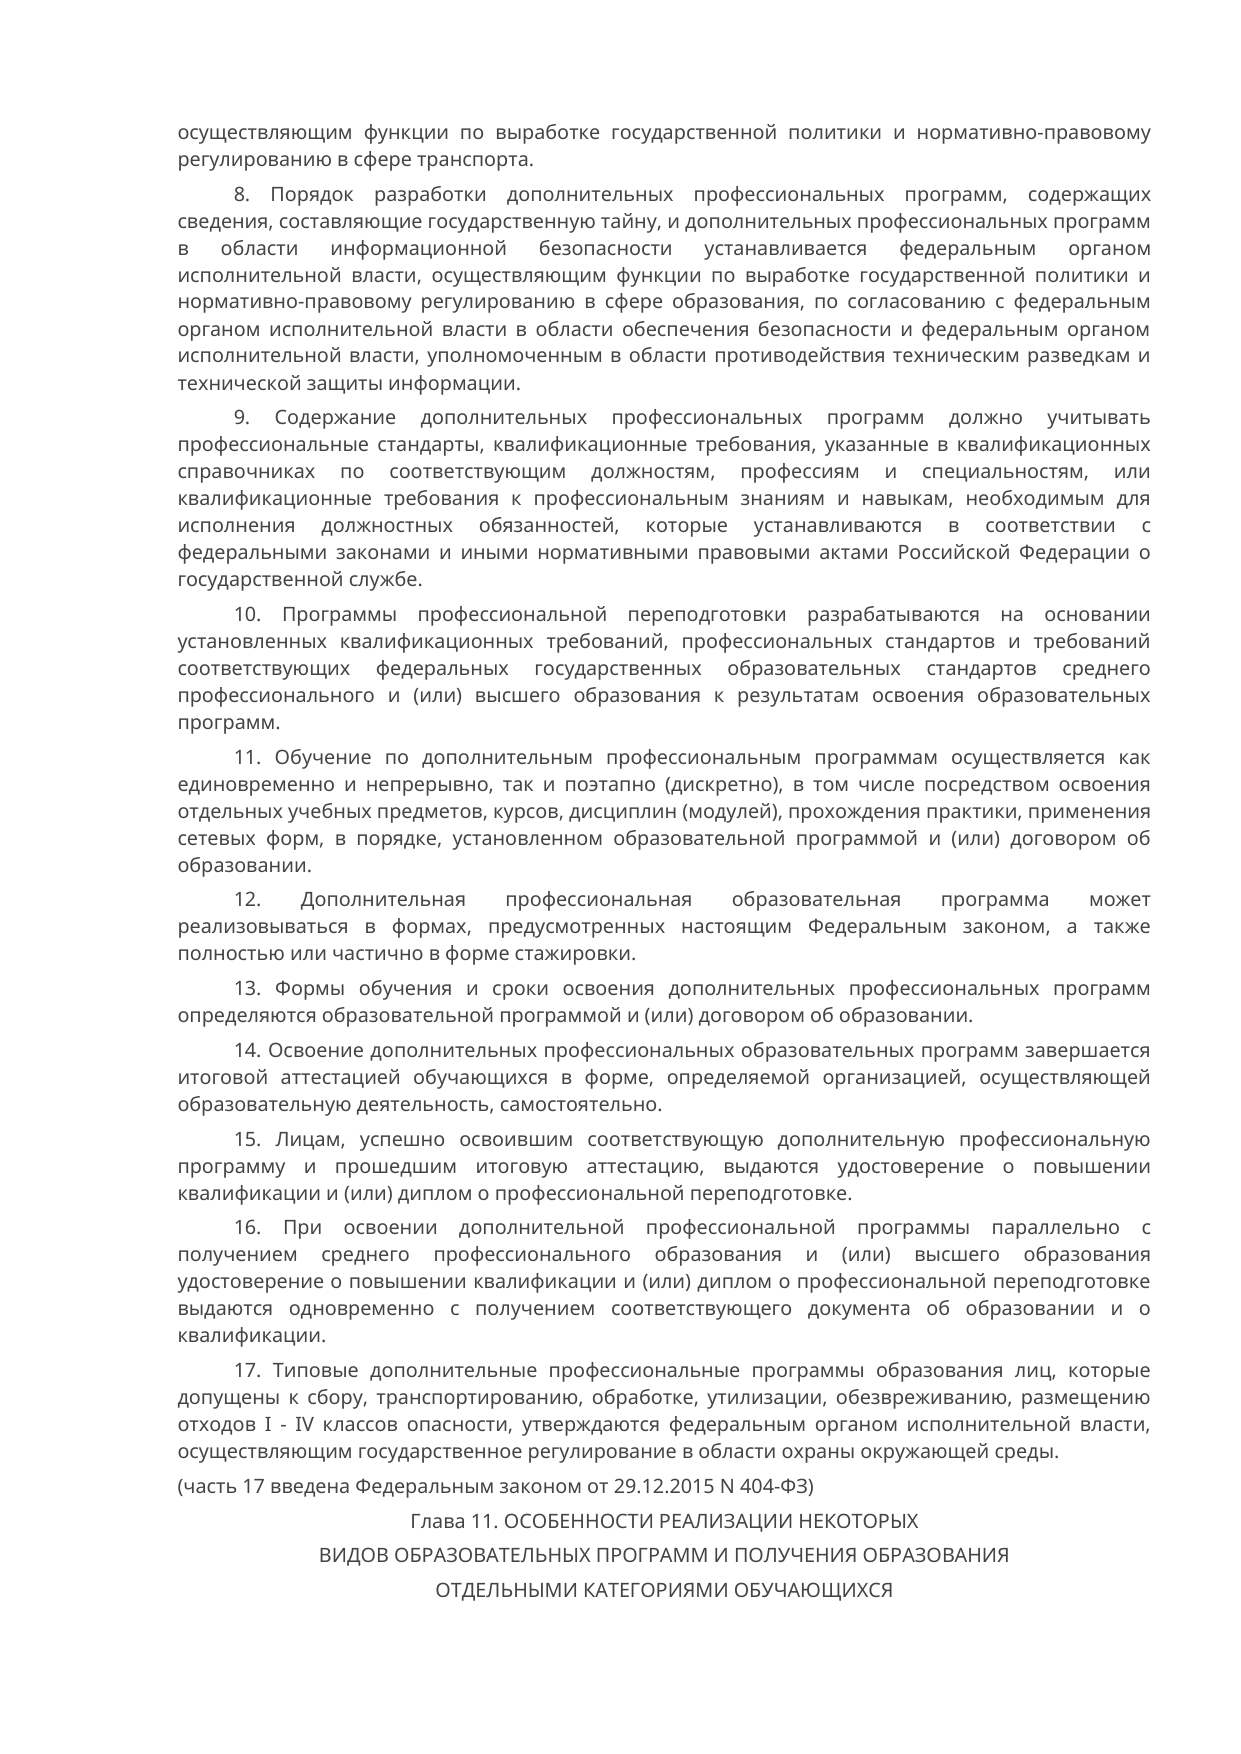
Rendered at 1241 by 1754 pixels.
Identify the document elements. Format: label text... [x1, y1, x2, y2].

text 17. Типовые дополнительные профессиональные программы образования лиц, которые допущены к сбору, транспортированию, обработке, утилизации, обезвреживанию, размещению отходов I - IV классов опасности, утверждаются федеральным органом исполнительной власти, осуществляющим государственное регулирование в области охраны окружающей среды. [177, 1356, 1152, 1464]
text 16. При освоении дополнительной профессиональной программы параллельно с получением среднего профессионального образования и (или) высшего образования удостоверение о повышении квалификации и (или) диплом о профессиональной переподготовке выдаются одновременно с получением соответствующего документа об образовании и о квалификации. [177, 1214, 1152, 1348]
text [177, 118, 1152, 172]
text 12. Дополнительная профессиональная образовательная программа может реализовываться в формах, предусмотренных настоящим Федеральным законом, а также полностью или частично в форме стажировки. [177, 886, 1152, 967]
text (часть 17 введена Федеральным законом от 29.12.2015 N 404-ФЗ) [177, 1472, 1152, 1499]
text 15. Лицам, успешно освоившим соответствующую дополнительную профессиональную программу и прошедшим итоговую аттестацию, выдаются удостоверение о повышении квалификации и (или) диплом о профессиональной переподготовке. [177, 1125, 1152, 1206]
text ВИДОВ ОБРАЗОВАТЕЛЬНЫХ ПРОГРАММ И ПОЛУЧЕНИЯ ОБРАЗОВАНИЯ [177, 1542, 1152, 1569]
text 14. Освоение дополнительных профессиональных образовательных программ завершается итоговой аттестацией обучающихся в форме, определяемой организацией, осуществляющей образовательную деятельность, самостоятельно. [177, 1036, 1152, 1117]
text 10. Программы профессиональной переподготовки разрабатываются на основании установленных квалификационных требований, профессиональных стандартов и требований соответствующих федеральных государственных образовательных стандартов среднего профессионального и (или) высшего образования к результатам освоения образовательных программ. [177, 600, 1152, 735]
text 11. Обучение по дополнительным профессиональным программам осуществляется как единовременно и непрерывно, так и поэтапно (дискретно), в том числе посредством освоения отдельных учебных предметов, курсов, дисциплин (модулей), прохождения практики, применения сетевых форм, в порядке, установленном образовательной программой и (или) договором об образовании. [177, 743, 1152, 878]
text 13. Формы обучения и сроки освоения дополнительных профессиональных программ определяются образовательной программой и (или) договором об образовании. [177, 974, 1152, 1028]
text ОТДЕЛЬНЫМИ КАТЕГОРИЯМИ ОБУЧАЮЩИХСЯ [177, 1576, 1152, 1603]
text Глава 11. ОСОБЕННОСТИ РЕАЛИЗАЦИИ НЕКОТОРЫХ [177, 1507, 1152, 1534]
text 8. Порядок разработки дополнительных профессиональных программ, содержащих сведения, составляющие государственную тайну, и дополнительных профессиональных программ в области информационной безопасности устанавливается федеральным органом исполнительной власти, осуществляющим функции по выработке государственной политики и нормативно-правовому регулированию в сфере образования, по согласованию с федеральным органом исполнительной власти в области обеспечения безопасности и федеральным органом исполнительной власти, уполномоченным в области противодействия техническим разведкам и технической защиты информации. [177, 180, 1152, 396]
text 9. Содержание дополнительных профессиональных программ должно учитывать профессиональные стандарты, квалификационные требования, указанные в квалификационных справочниках по соответствующим должностям, профессиям и специальностям, или квалификационные требования к профессиональным знаниям и навыкам, необходимым для исполнения должностных обязанностей, которые устанавливаются в соответствии с федеральными законами и иными нормативными правовыми актами Российской Федерации о государственной службе. [177, 403, 1152, 592]
